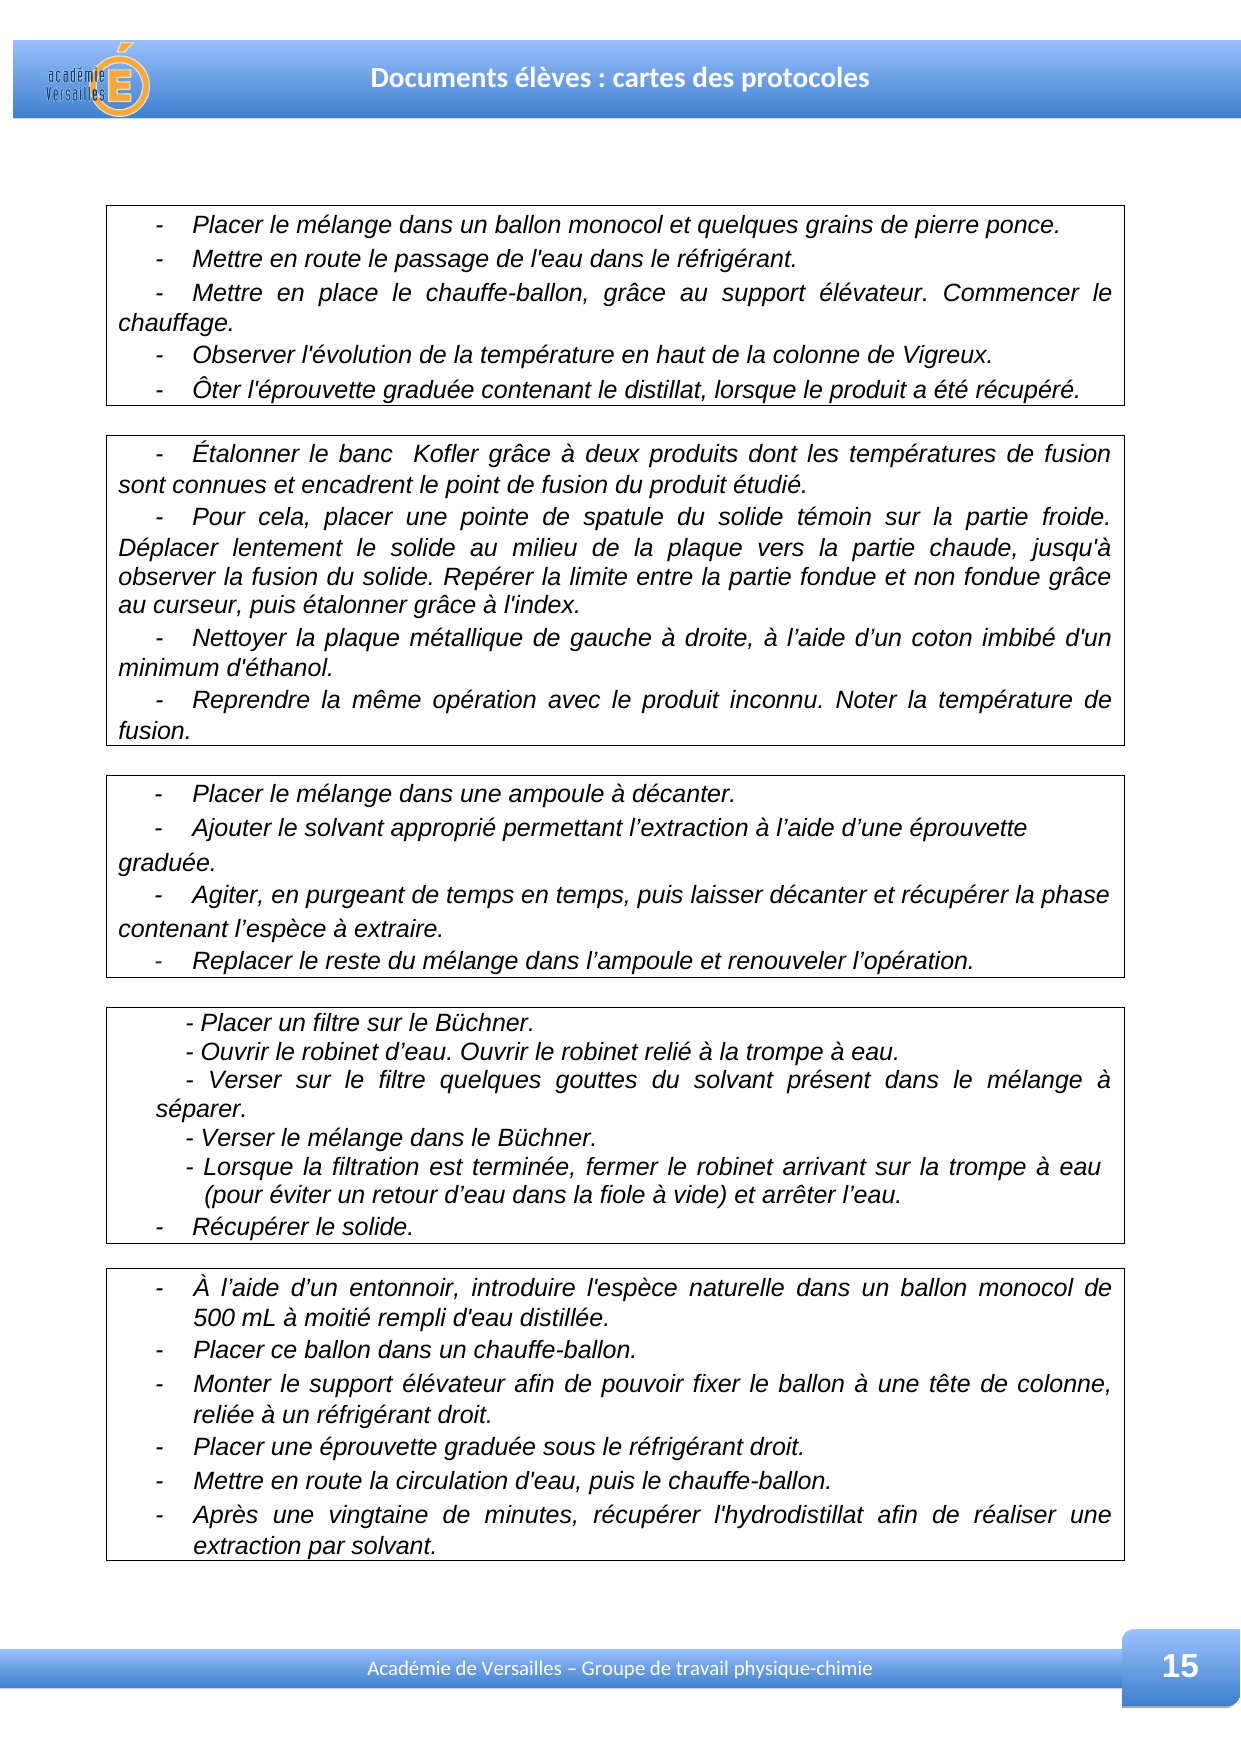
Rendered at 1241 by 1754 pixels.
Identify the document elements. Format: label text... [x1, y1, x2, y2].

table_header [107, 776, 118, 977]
table_header Étalonner le banc Kofler grâce à deux produits dont les températures de fusion sont connues et encadrent le point de fusion du produit étudié. Pour cela, placer une pointe de spatule du solide témoin sur la partie froide. Déplacer lentement le solide au milieu de la plaque vers la partie chaude, jusqu'à observer la fusion du solide. Repérer la limite entre la partie fondue et non fondue grâce au curseur, puis étalonner grâce à l'index. Nettoyer la plaque métallique de gauche à droite, à l’aide d’un coton imbibé d'un minimum d'éthanol. Reprendre la même opération avec le produit inconnu. Noter la température de fusion. [107, 436, 1124, 745]
table_header À l’aide d’un entonnoir, introduire l'espèce naturelle dans un ballon monocol de 500 mL à moitié rempli d'eau distillée. Placer ce ballon dans un chauffe-ballon. Monter le support élévateur afin de pouvoir fixer le ballon à une tête de colonne, reliée à un réfrigérant droit. Placer une éprouvette graduée sous le réfrigérant droit. Mettre en route la circulation d'eau, puis le chauffe-ballon. Après une vingtaine de minutes, récupérer l'hydrodistillat afin de réaliser une extraction par solvant. [107, 1269, 1124, 1560]
table_header - Placer un filtre sur le Büchner. - Ouvrir le robinet d’eau. Ouvrir le robinet relié à la trompe à eau. - Verser sur le filtre quelques gouttes du solvant présent dans le mélange à séparer. - Verser le mélange dans le Büchner. - Lorsque la filtration est terminée, fermer le robinet arrivant sur la trompe à eau (pour éviter un retour d’eau dans la fiole à vide) et arrêter l’eau. Récupérer le solide. [107, 1008, 1124, 1243]
table_header Placer le mélange dans un ballon monocol et quelques grains de pierre ponce. Mettre en route le passage de l'eau dans le réfrigérant. Mettre en place le chauffe-ballon, grâce au support élévateur. Commencer le chauffage. Observer l'évolution de la température en haut de la colonne de Vigreux. Ôter l'éprouvette graduée contenant le distillat, lorsque le produit a été récupéré. [107, 206, 1124, 405]
picture [43, 42, 150, 118]
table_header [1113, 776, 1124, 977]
